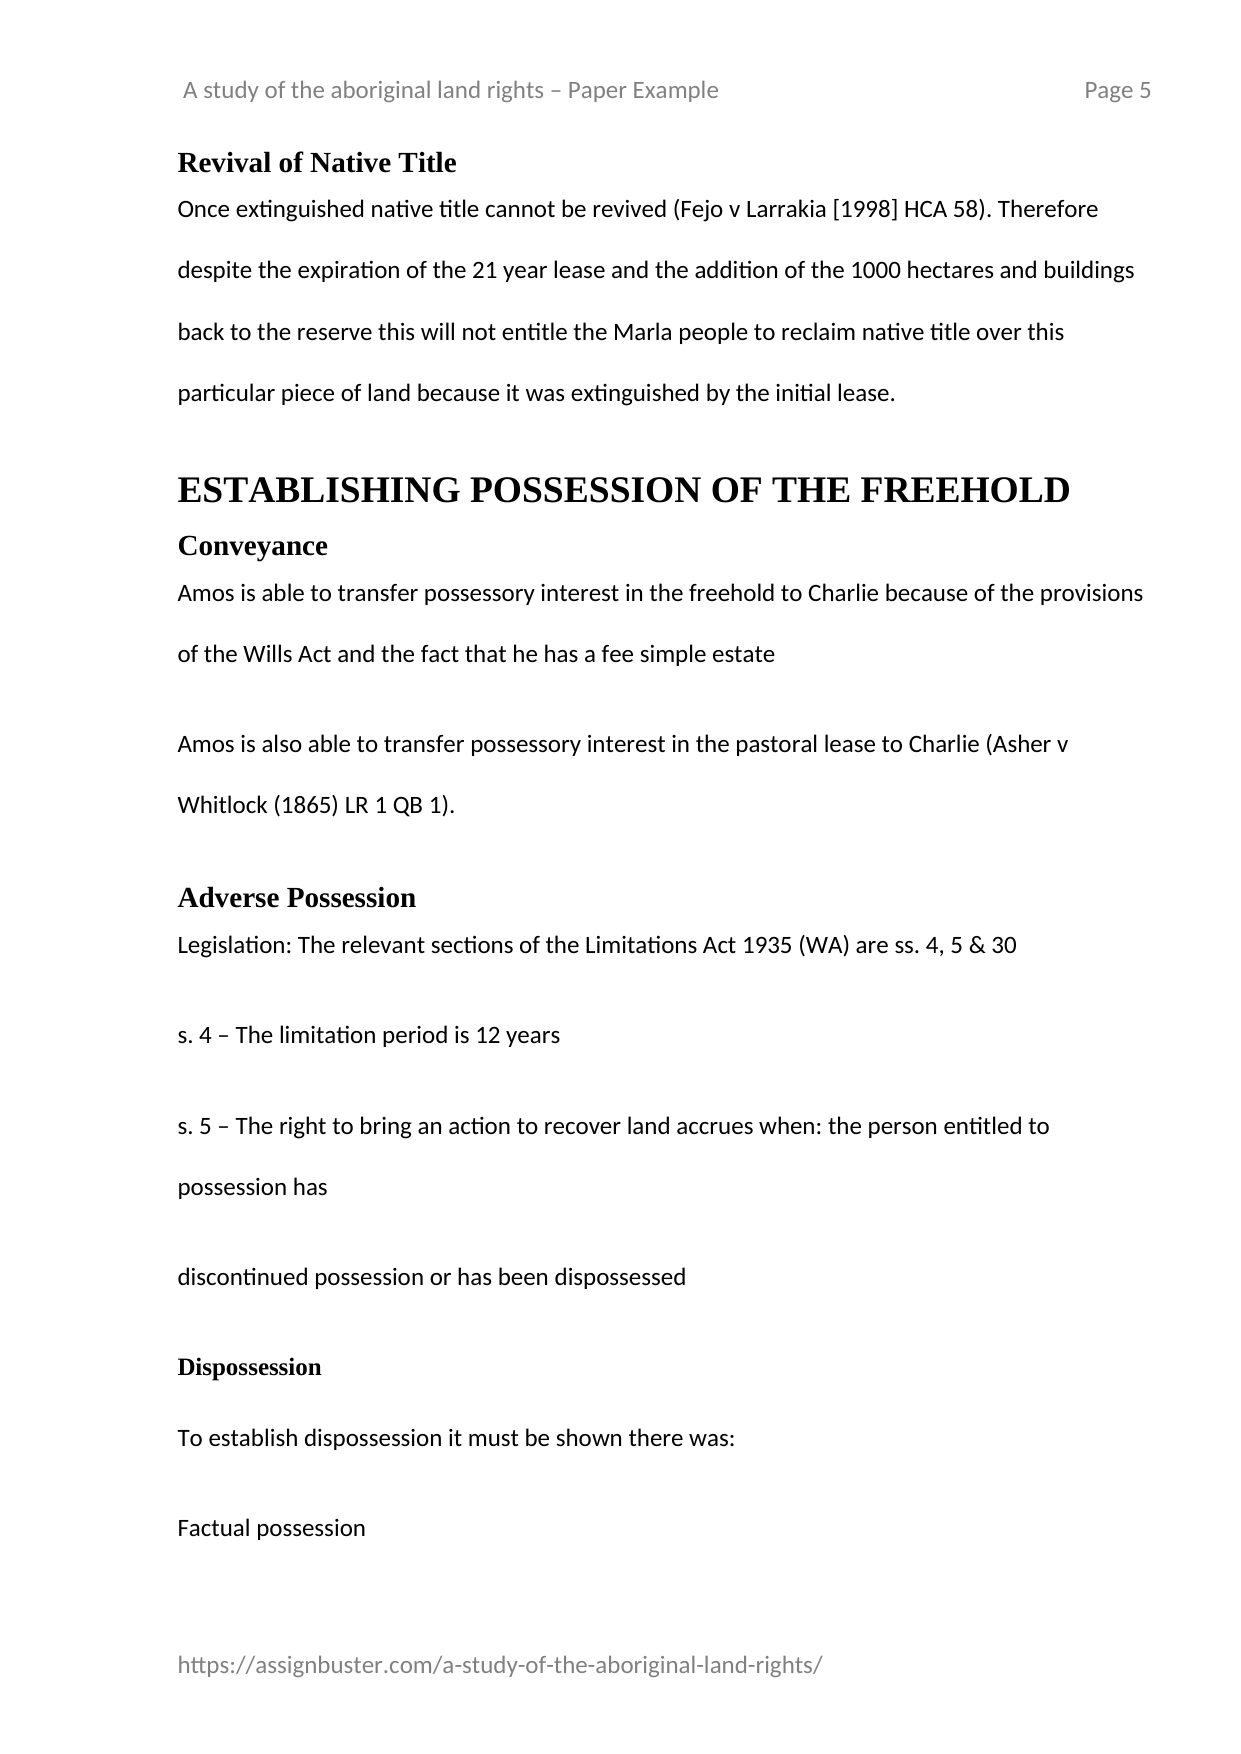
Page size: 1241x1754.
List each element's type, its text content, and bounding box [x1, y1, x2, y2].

text discontinued possession or has been dispossessed [177, 1261, 1152, 1292]
text s. 5 – The right to bring an action to recover land accrues when: the person entitled to possession has [177, 1110, 1152, 1201]
text Once extinguished native title cannot be revived (Fejo v Larrakia [1998] HCA 58). Therefore despite the expiration of the 21 year lease and the addition of the 1000 hectares and buildings back to the reserve this will not entitle the Marla people to reclaim native title over this particular piece of land because it was extinguished by the initial lease. [177, 194, 1152, 407]
subtitle Conveyance [177, 528, 1152, 562]
text Legislation: The relevant sections of the Limitations Act 1935 (WA) are ss. 4, 5 & 30 [177, 929, 1152, 959]
subtitle Revival of Native Title [177, 145, 1152, 178]
text Amos is able to transfer possessory interest in the freehold to Charlie because of the provisions of the Wills Act and the fact that he has a fee simple estate [177, 577, 1152, 669]
subtitle ESTABLISHING POSSESSION OF THE FREEHOLD [177, 467, 1152, 510]
text To establish dispossession it must be shown there was: [177, 1422, 1152, 1452]
subtitle Adverse Possession [177, 880, 1152, 914]
text Factual possession [177, 1512, 1152, 1543]
text s. 4 – The limitation period is 12 years [177, 1019, 1152, 1050]
text Amos is also able to transfer possessory interest in the pastoral lease to Charlie (Asher v Whitlock (1865) LR 1 QB 1). [177, 729, 1152, 820]
subtitle Dispossession [177, 1352, 1152, 1381]
